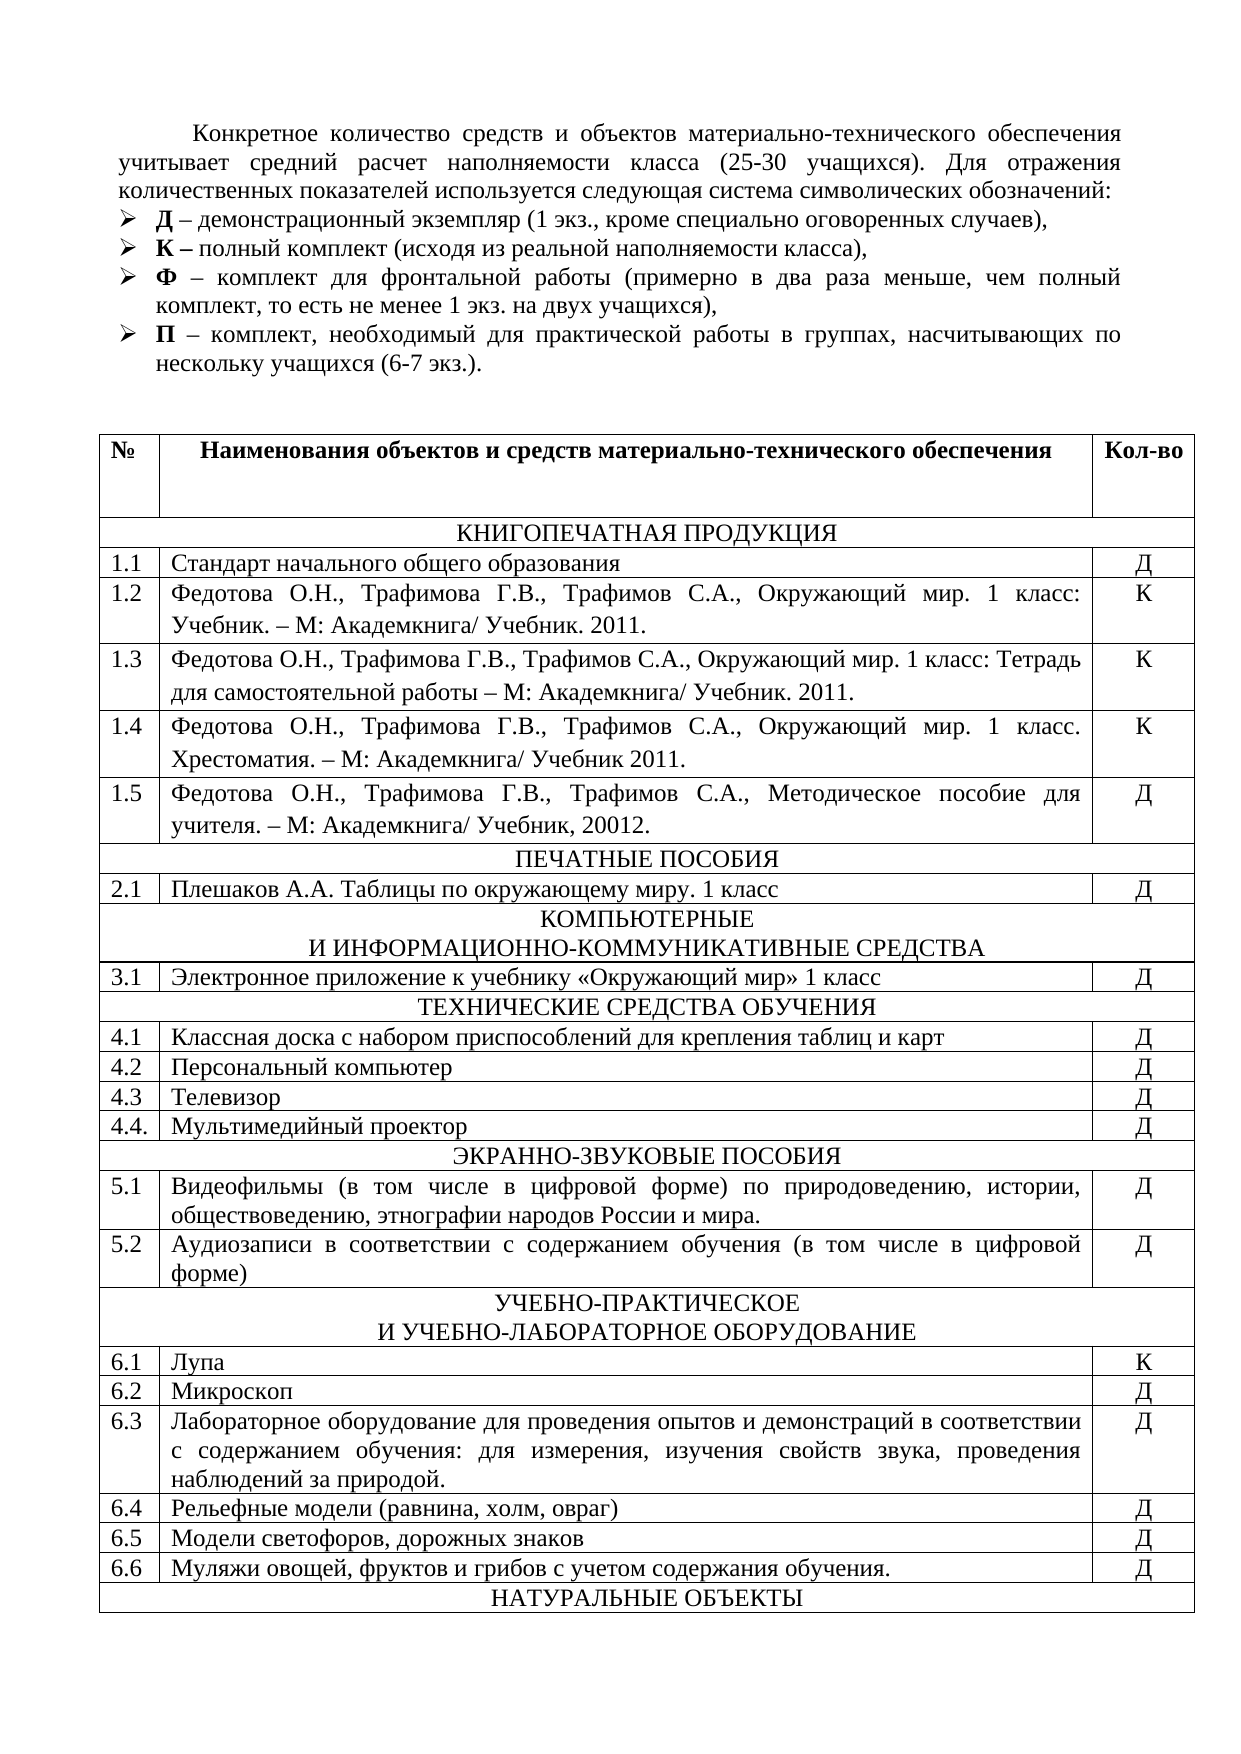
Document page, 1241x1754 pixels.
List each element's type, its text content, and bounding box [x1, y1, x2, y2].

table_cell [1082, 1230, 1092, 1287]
list П – комплект, необходимый для практической работы в группах, насчитывающих по нескольку учащихся (6-7 экз.). [118, 319, 1122, 377]
table_cell 1.4 [100, 711, 159, 777]
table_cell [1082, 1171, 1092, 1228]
table_cell книгопечатная продукция [100, 518, 1194, 547]
table_cell Д [1093, 1523, 1194, 1552]
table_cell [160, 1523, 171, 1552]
table_cell Стандарт начального общего образования [160, 548, 1092, 577]
table_cell 1.5 [100, 778, 159, 843]
table_cell К [1093, 711, 1194, 777]
table_cell Д [1093, 548, 1194, 577]
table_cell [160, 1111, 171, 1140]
table_cell Д [1093, 1022, 1194, 1051]
table_cell Д [1093, 874, 1194, 903]
table_cell К [1093, 644, 1194, 710]
table_cell К [1093, 1347, 1194, 1375]
table_cell 1.3 [100, 644, 159, 710]
table_cell 6.4 [100, 1494, 159, 1522]
table_cell 2.1 [100, 874, 159, 903]
table_cell Федотова О.Н., Трафимова Г.В., Трафимов С.А., Окружающий мир. 1 класс: Учебник. – М: Академкнига/ Учебник. 2011. [160, 578, 1092, 643]
table_cell 6.5 [100, 1523, 159, 1552]
table_cell Федотова О.Н., Трафимова Г.В., Трафимов С.А., Методическое пособие для учителя. – М: Академкнига/ Учебник, 20012. [160, 778, 1092, 843]
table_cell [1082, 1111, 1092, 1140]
table_cell 1.1 [100, 548, 159, 577]
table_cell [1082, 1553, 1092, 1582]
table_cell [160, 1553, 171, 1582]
table_cell Д [1093, 1082, 1194, 1110]
table_cell УЧЕБНО-ПРАКТИЧЕСКОЕ И УЧЕБНО-ЛАБОРАТОРНОЕ ОБОРУДОВАНИЕ [100, 1288, 1194, 1346]
text Конкретное количество средств и объектов материально-технического обеспечения учитывает средний расчет наполняемости класса (25-30 учащихся). Для отражения количественных показателей используется следующая система символических обозначений: [118, 118, 1122, 204]
table_cell 4.3 [100, 1082, 159, 1110]
table_cell Д [1093, 1052, 1194, 1081]
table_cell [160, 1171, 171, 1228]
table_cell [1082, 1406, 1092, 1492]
table_cell К [1093, 578, 1194, 643]
table_cell Технические средства обучения [100, 992, 1194, 1021]
table_cell 4.1 [100, 1022, 159, 1051]
table_cell НАТУРАЛЬНЫЕ ОБЪЕКТЫ [100, 1583, 1194, 1612]
table_cell ЭКРАННО-ЗВУКОВЫЕ ПОСОБИЯ [100, 1141, 1194, 1170]
list К – полный комплект (исходя из реальной наполняемости класса), [118, 233, 1122, 262]
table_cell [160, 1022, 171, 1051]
table_cell Д [1093, 1376, 1194, 1405]
table_cell Д [1093, 1171, 1194, 1228]
table_cell 6.3 [100, 1406, 159, 1492]
table_cell Д [1093, 778, 1194, 843]
table_cell 6.2 [100, 1376, 159, 1405]
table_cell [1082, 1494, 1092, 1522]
list Ф – комплект для фронтальной работы (примерно в два раза меньше, чем полный комплект, то есть не менее 1 экз. на двух учащихся), [118, 262, 1122, 319]
table_cell Электронное приложение к учебнику «Окружающий мир» 1 класс [160, 963, 1092, 991]
table_cell КОМПЬЮТЕРНЫЕ И информационно-коммуникативные средства [100, 904, 1194, 961]
table_cell Д [1093, 963, 1194, 991]
table_cell 5.1 [100, 1171, 159, 1228]
table_cell 4.4. [100, 1111, 159, 1140]
table_cell 4.2 [100, 1052, 159, 1081]
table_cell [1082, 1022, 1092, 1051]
table_cell Федотова О.Н., Трафимова Г.В., Трафимов С.А., Окружающий мир. 1 класс: Тетрадь для самостоятельной работы – М: Академкнига/ Учебник. 2011. [160, 644, 1092, 710]
table_cell 6.1 [100, 1347, 159, 1375]
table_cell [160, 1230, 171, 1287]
table_cell Федотова О.Н., Трафимова Г.В., Трафимов С.А., Окружающий мир. 1 класс. Хрестоматия. – М: Академкнига/ Учебник 2011. [160, 711, 1092, 777]
table_cell Персональный компьютер [160, 1052, 1092, 1081]
table_cell Д [1093, 1230, 1194, 1287]
table_cell Печатные пособия [100, 844, 1194, 873]
table_header Кол-во [1093, 435, 1194, 517]
table_header № [100, 435, 159, 517]
table_cell Д [1093, 1406, 1194, 1492]
table_cell 1.2 [100, 578, 159, 643]
list Д – демонстрационный экземпляр (1 экз., кроме специально оговоренных случаев), [118, 204, 1122, 233]
table_cell 5.2 [100, 1230, 159, 1287]
table_cell Д [1093, 1494, 1194, 1522]
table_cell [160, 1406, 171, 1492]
table_header Наименования объектов и средств материально-технического обеспечения [160, 435, 1092, 517]
table_cell Д [1093, 1553, 1194, 1582]
table_cell Д [1093, 1111, 1194, 1140]
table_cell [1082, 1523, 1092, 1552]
table_cell Плешаков А.А. Таблицы по окружающему миру. 1 класс [160, 874, 1092, 903]
table_cell 6.6 [100, 1553, 159, 1582]
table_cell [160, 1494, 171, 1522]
table_cell 3.1 [100, 963, 159, 991]
